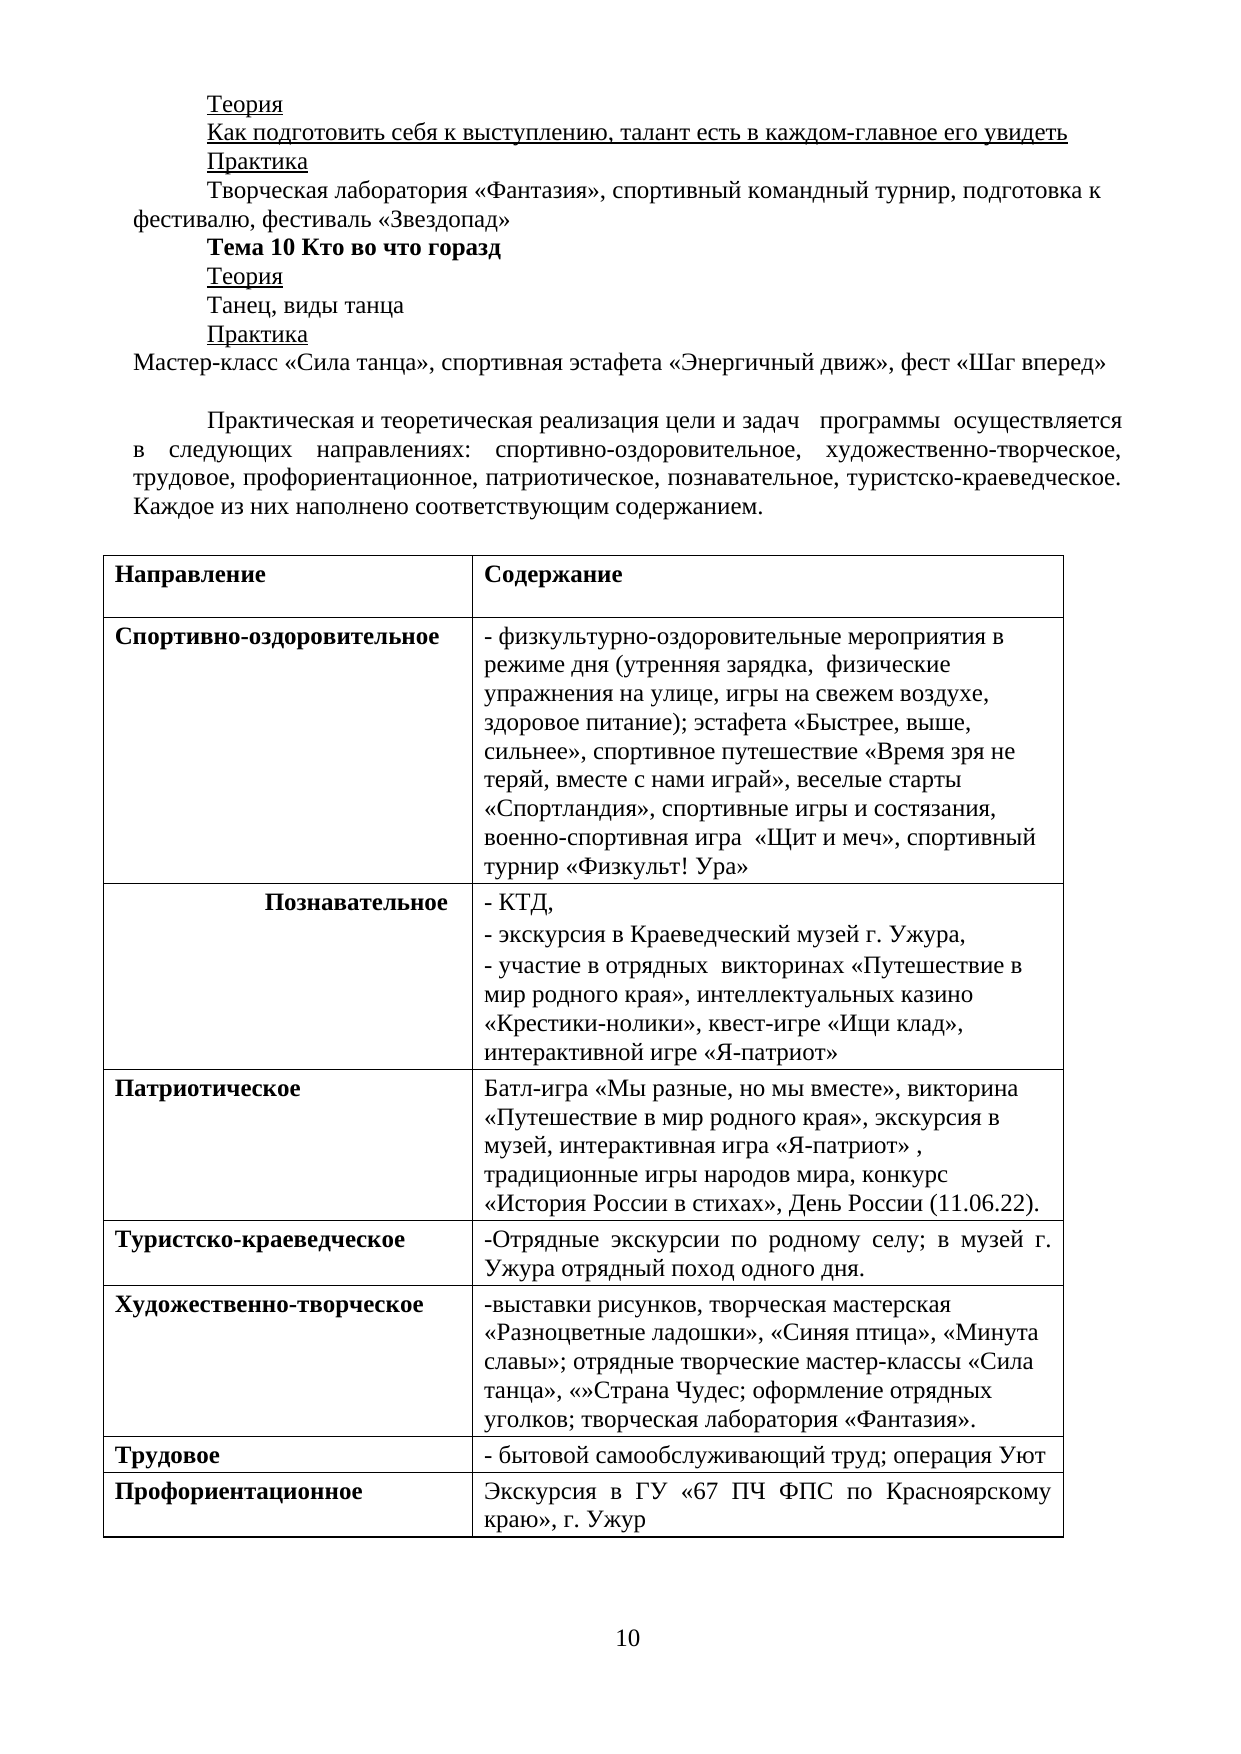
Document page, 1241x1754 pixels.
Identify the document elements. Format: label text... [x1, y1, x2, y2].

text Как подготовить себя к выступлению, талант есть в каждом-главное его увидеть [133, 117, 1122, 146]
text Танец, виды танца [133, 290, 1122, 319]
table_cell -Отрядные экскурсии по родному селу; в музей г. Ужура отрядный поход одного дня. [473, 1221, 1063, 1284]
text Практическая и теоретическая реализация цели и задач программы осуществляется в следующих направлениях: спортивно-оздоровительное, художественно-творческое, трудовое, профориентационное, патриотическое, познавательное, туристско-краеведческое. Каждое из них наполнено соответствующим содержанием. [133, 405, 1122, 520]
text Практика [133, 146, 1122, 175]
text Творческая лаборатория «Фантазия», спортивный командный турнир, подготовка к фестивалю, фестиваль «Звездопад» [133, 175, 1122, 232]
table_cell Художественно-творческое [104, 1286, 472, 1436]
table_cell Познавательное [104, 884, 472, 1069]
text Мастер-класс «Сила танца», спортивная эстафета «Энергичный движ», фест «Шаг вперед» [133, 347, 1122, 376]
table_cell Спортивно-оздоровительное [104, 618, 472, 883]
table_cell Туристско-краеведческое [104, 1221, 472, 1284]
text Практика [133, 319, 1122, 347]
table_header Направление [104, 556, 472, 617]
table_cell Трудовое [104, 1437, 472, 1472]
table_cell Экскурсия в ГУ «67 ПЧ ФПС по Красноярскому краю», г. Ужур [473, 1473, 1063, 1536]
table_cell - бытовой самообслуживающий труд; операция Уют [473, 1437, 1063, 1472]
table_cell -выставки рисунков, творческая мастерская «Разноцветные ладошки», «Синяя птица», «Минута славы»; отрядные творческие мастер-классы «Сила танца», «»Страна Чудес; оформление отрядных уголков; творческая лаборатория «Фантазия». [473, 1286, 1063, 1436]
table_header Содержание [473, 556, 1063, 617]
table_cell - КТД, - экскурсия в Краеведческий музей г. Ужура, - участие в отрядных викторинах «Путешествие в мир родного края», интеллектуальных казино «Крестики-нолики», квест-игре «Ищи клад», интерактивной игре «Я-патриот» [473, 884, 1063, 1069]
table_cell Батл-игра «Мы разные, но мы вместе», викторина «Путешествие в мир родного края», экскурсия в музей, интерактивная игра «Я-патриот» , традиционные игры народов мира, конкурс «История России в стихах», День России (11.06.22). [473, 1070, 1063, 1220]
text Теория [133, 261, 1122, 290]
table_cell Профориентационное [104, 1473, 472, 1536]
table_cell - физкультурно-оздоровительные мероприятия в режиме дня (утренняя зарядка, физические упражнения на улице, игры на свежем воздухе, здоровое питание); эстафета «Быстрее, выше, сильнее», спортивное путешествие «Время зря не теряй, вместе с нами играй», веселые старты «Спортландия», спортивные игры и состязания, военно-спортивная игра «Щит и меч», спортивный турнир «Физкульт! Ура» [473, 618, 1063, 883]
text Теория [133, 89, 1122, 117]
table_cell Патриотическое [104, 1070, 472, 1220]
text Тема 10 Кто во что горазд [133, 232, 1122, 261]
